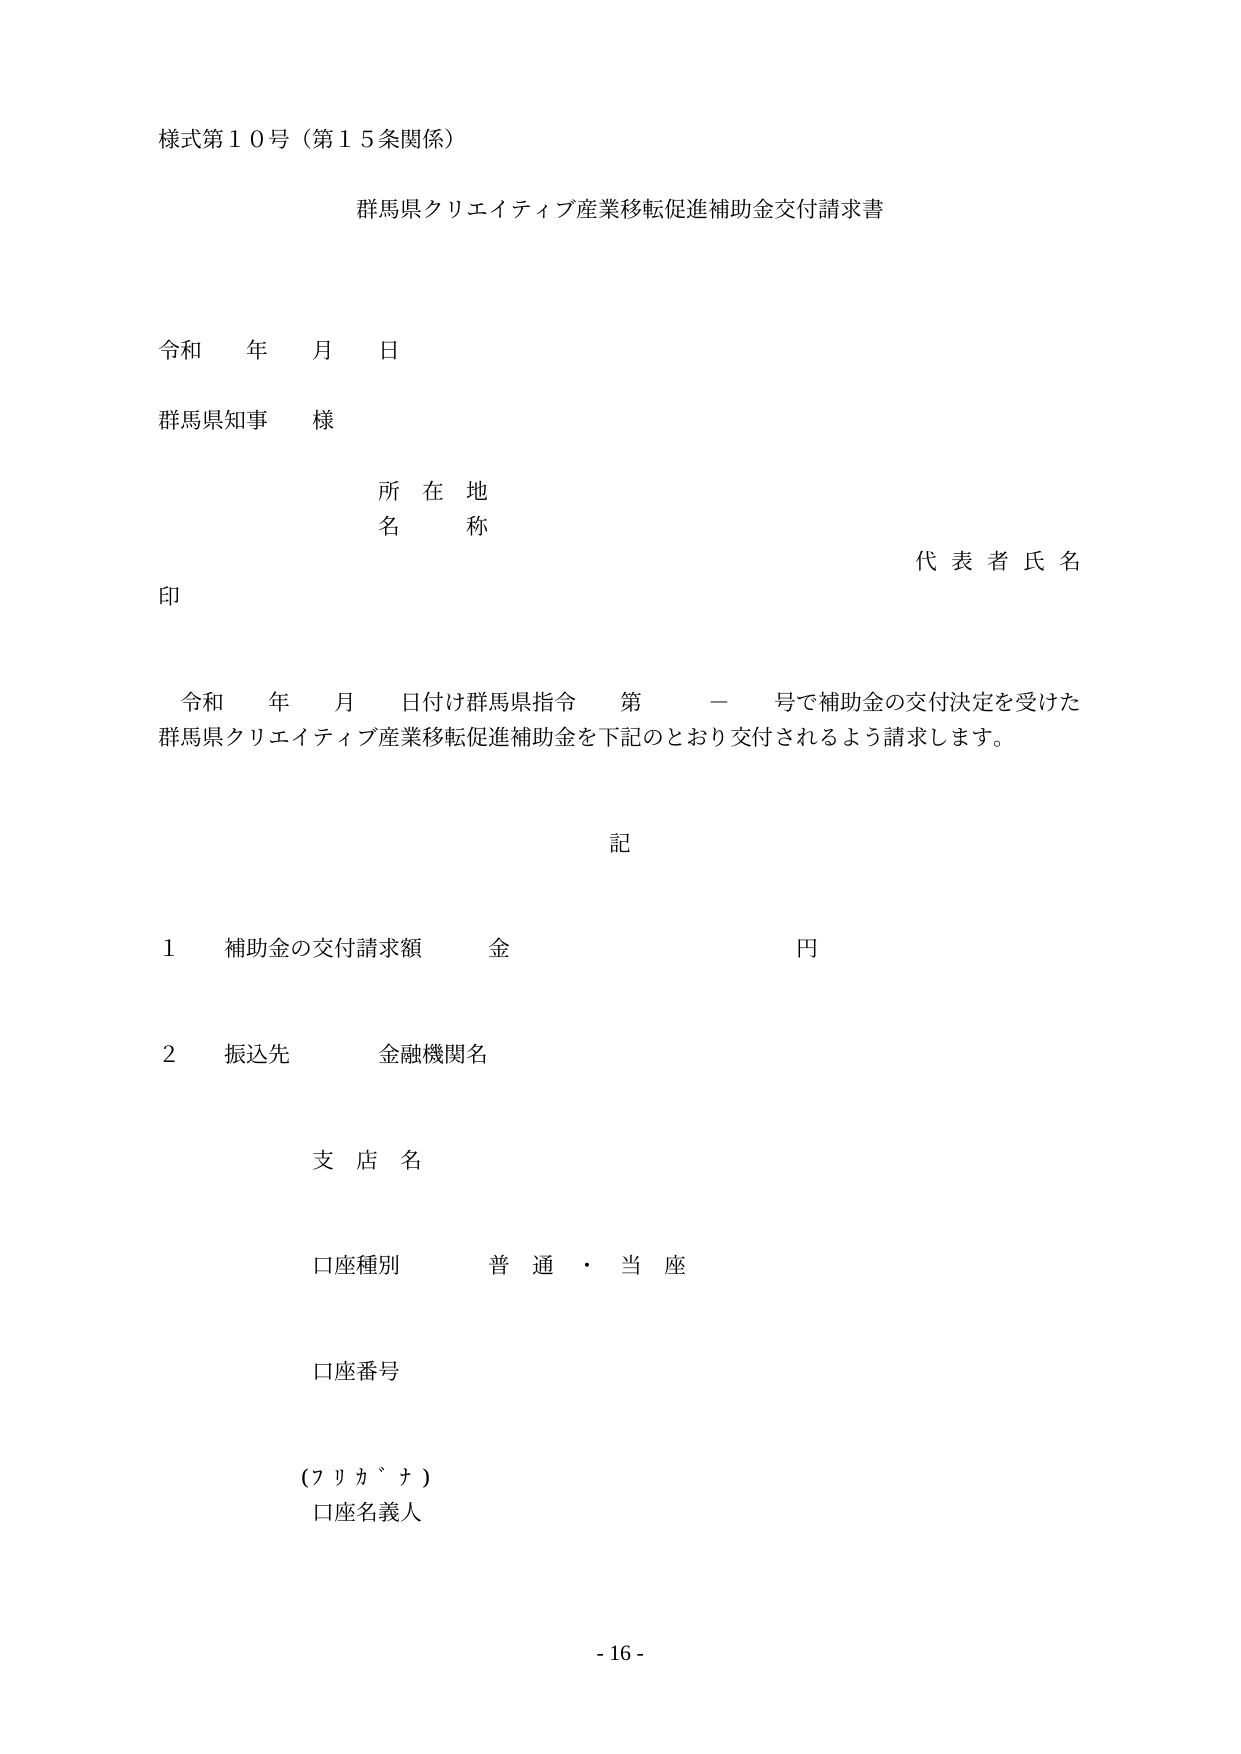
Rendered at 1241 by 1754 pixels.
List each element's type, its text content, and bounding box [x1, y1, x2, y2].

text 令和 年 月 日 [158, 296, 1082, 366]
text 代表者氏名 印 [158, 542, 1082, 613]
text 名 称 [158, 507, 1082, 542]
text (ﾌﾘｶﾞﾅ) [158, 1458, 1082, 1493]
text １ 補助金の交付請求額 金 円 [158, 930, 1082, 965]
text 口座名義人 [158, 1493, 1082, 1528]
text 支 店 名 [158, 1141, 1082, 1176]
text 群馬県知事 様 [158, 402, 1082, 437]
text 記 [158, 824, 1082, 859]
text 令和 年 月 日付け群馬県指令 第 － 号で補助金の交付決定を受けた群馬県クリエイティブ産業移転促進補助金を下記のとおり交付されるよう請求します。 [158, 683, 1082, 754]
text 様式第１０号（第１５条関係） [158, 120, 1082, 155]
text 口座種別 普 通 ・ 当 座 [158, 1247, 1082, 1282]
text 所 在 地 [158, 472, 1082, 507]
text 群馬県クリエイティブ産業移転促進補助金交付請求書 [158, 190, 1082, 226]
text ２ 振込先 金融機関名 [158, 1035, 1082, 1071]
text 口座番号 [158, 1352, 1082, 1387]
